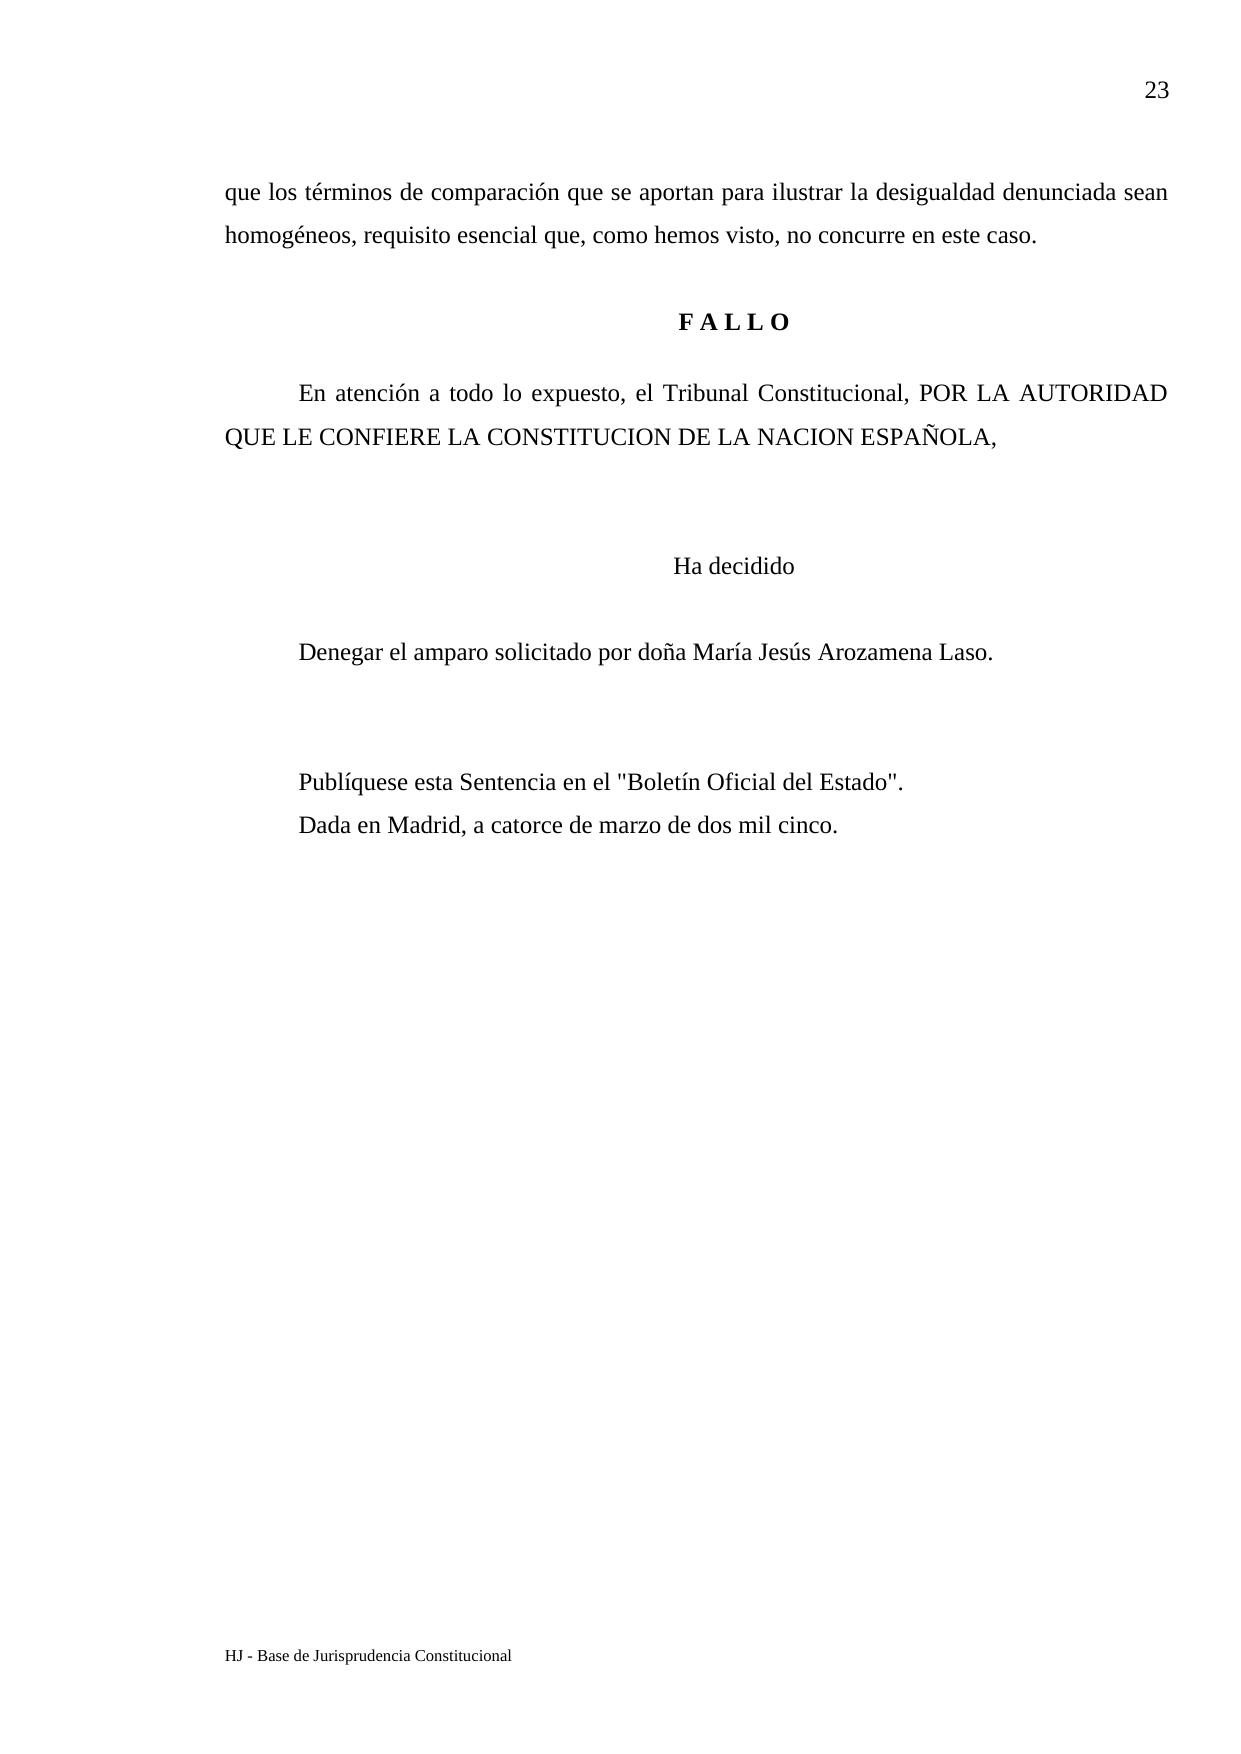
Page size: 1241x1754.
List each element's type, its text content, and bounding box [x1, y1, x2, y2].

text En atención a todo lo expuesto, el Tribunal Constitucional, POR LA AUTORIDAD QUE LE CONFIERE LA CONSTITUCION DE LA NACION ESPAÑOLA, [224, 378, 1169, 450]
text Denegar el amparo solicitado por doña María Jesús Arozamena Laso. [224, 637, 1169, 666]
text Publíquese esta Sentencia en el "Boletín Oficial del Estado". [224, 767, 1169, 795]
text Ha decidido [224, 551, 1169, 580]
subtitle F A L L O [224, 307, 1169, 335]
text Dada en Madrid, a catorce de marzo de dos mil cinco. [224, 810, 1169, 838]
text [224, 177, 1169, 249]
